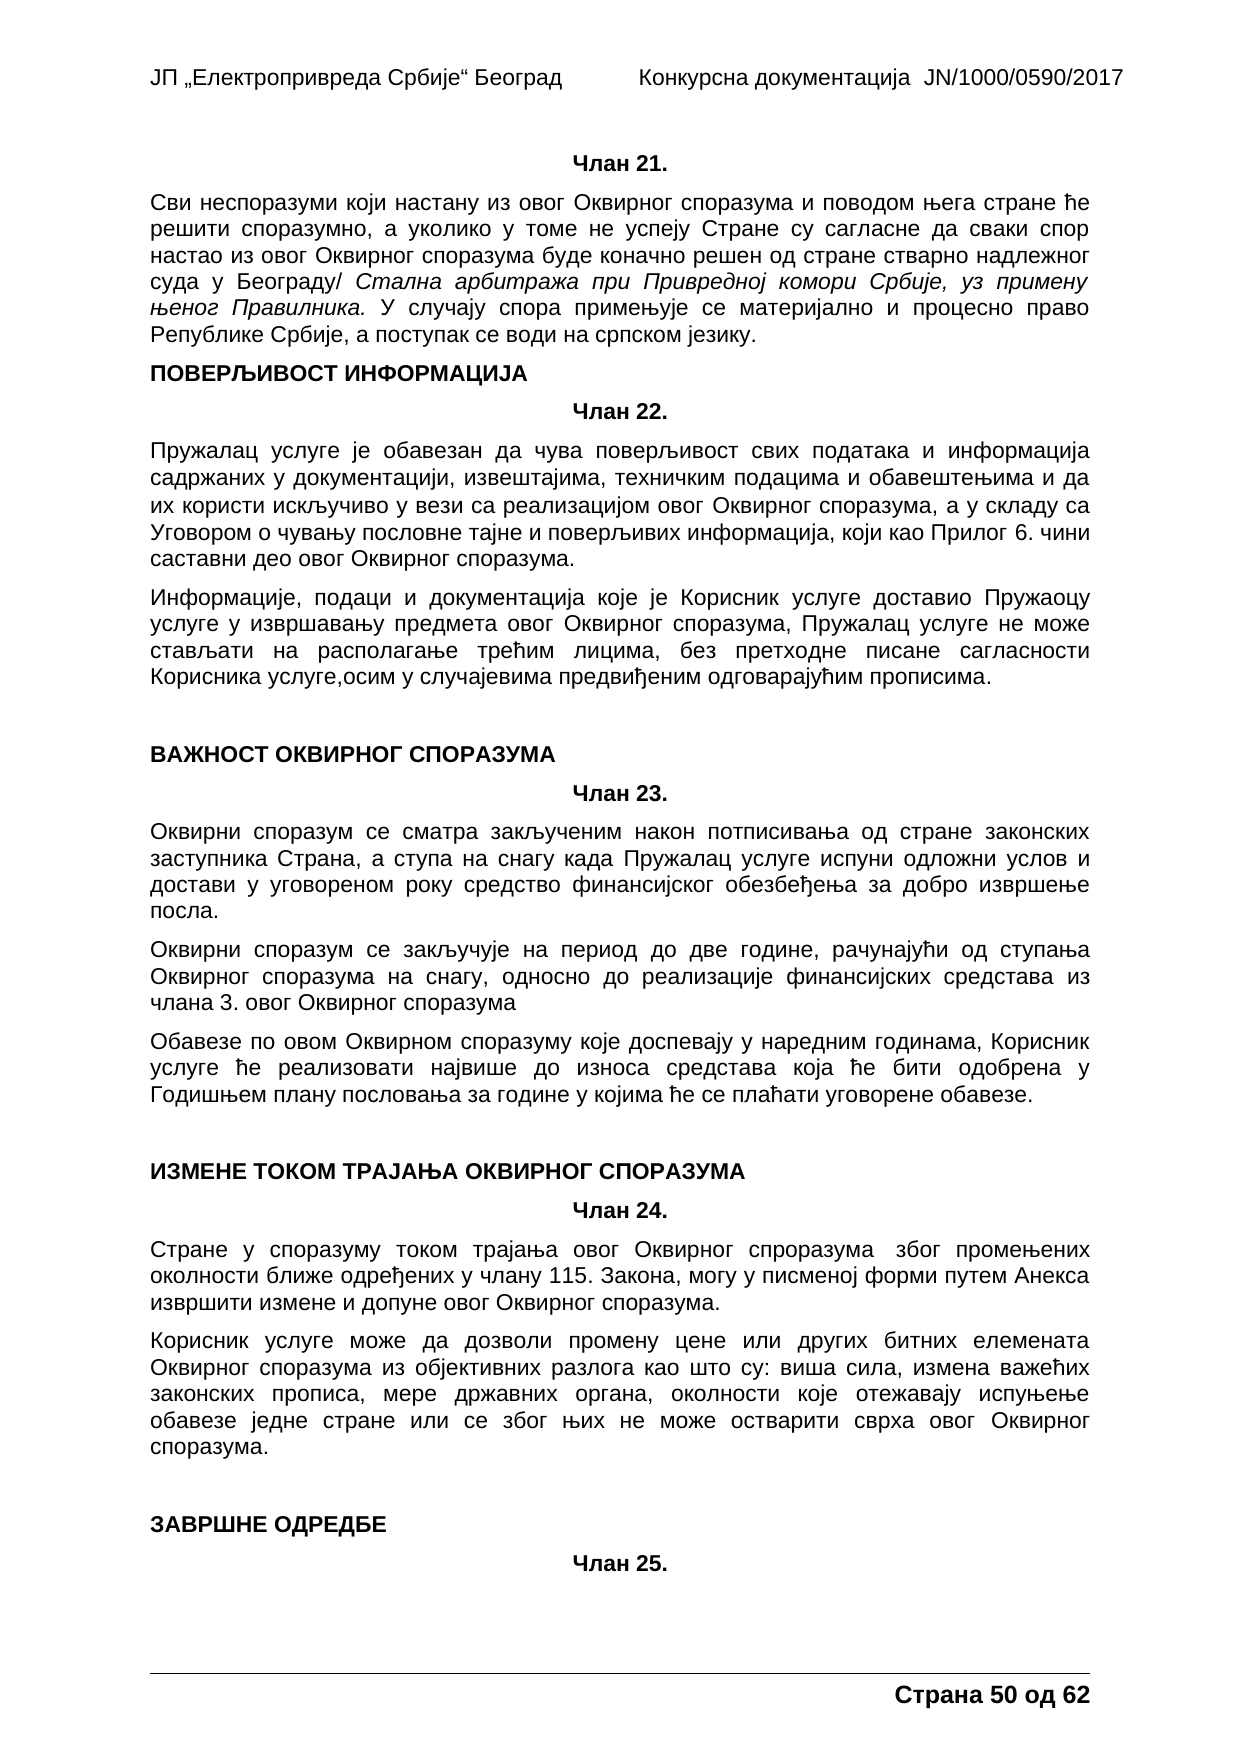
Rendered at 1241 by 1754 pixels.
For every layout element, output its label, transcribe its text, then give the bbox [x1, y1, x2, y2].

text Члан 21. [150, 150, 1090, 176]
text ПОВЕРЉИВОСТ ИНФОРМАЦИЈА [150, 359, 1090, 386]
text Обавезе по овом Оквирном споразуму које доспевају у наредним годинама, Корисник услуге ће реализовати највише до износа средстава која ће бити одобрена у Годишњем плану пословања за године у којима ће се плаћати уговорене обавезе. [150, 1028, 1090, 1107]
text Информације, подаци и документација које је Корисник услуге доставио Пружаоцу услуге у извршавању предмета овог Оквирног споразума, Пружалац услуге не може стављати на располагање трећим лицима, без претходне писане сагласности Корисника услуге,осим у случајевима предвиђеним одговарајућим прописима. [150, 584, 1090, 689]
text Члан 25. [150, 1549, 1090, 1576]
text Члан 24. [150, 1197, 1090, 1223]
text Оквирни споразум се закључује на период до две године, рачунајући од ступања Оквирног споразума на снагу, односно до реализације финансијских средстава из члана 3. овог Оквирног споразума [150, 936, 1090, 1015]
text ИЗМЕНЕ ТОКОМ ТРАЈАЊА ОКВИРНОГ СПОРАЗУМА [150, 1158, 1090, 1184]
text Корисник услуге може да дозволи промену цене или других битних елемената Оквирног споразума из објективних разлога као што су: виша сила, измена важећих законских прописа, мере државних органа, околности које отежавају испуњење обавезе једне стране или се због њих не може остварити сврха овог Оквирног споразума. [150, 1327, 1090, 1459]
text Сви неспоразуми који настану из овог Оквирног споразума и поводом њега стране ће решити споразумно, а уколико у томе не успеју Стране су сагласне да сваки спор настао из овог Оквирног споразума буде коначно решен од стране стварно надлежног суда у Београду/ Стална арбитража при Привредној комори Србије, уз примену њеног Правилника. У случају спора примењује се материјално и процесно право Републике Србије, а поступак се води на српском језику. [150, 189, 1090, 347]
text Пружалац услуге је обавезан да чува поверљивост свих података и информација садржаних у документацији, извештајима, техничким подацима и обавештењима и да их користи искључиво у вези са реализацијом овог Оквирног споразума, а у складу са Уговором о чувању пословне тајне и поверљивих информација, који као Прилог 6. чини саставни део овог Оквирног споразума. [150, 437, 1090, 571]
text ЗАВРШНЕ ОДРЕДБЕ [150, 1511, 1090, 1537]
text Члан 23. [150, 779, 1090, 806]
text Стране у споразуму током трајања овог Оквирног спроразума због промењених околности ближе одређених у члану 115. Закона, могу у писменој форми путем Анекса извршити измене и допуне овог Оквирног споразума. [150, 1236, 1090, 1315]
text Члан 22. [150, 398, 1090, 425]
text Оквирни споразум се сматра закљученим након потписивања од стране законских заступника Страна, а ступа на снагу када Пружалац услуге испуни одложни услов и достави у уговореном року средство финансијског обезбеђења за добро извршење посла. [150, 818, 1090, 924]
text ВАЖНОСТ ОКВИРНОГ СПОРАЗУМА [150, 741, 1090, 767]
